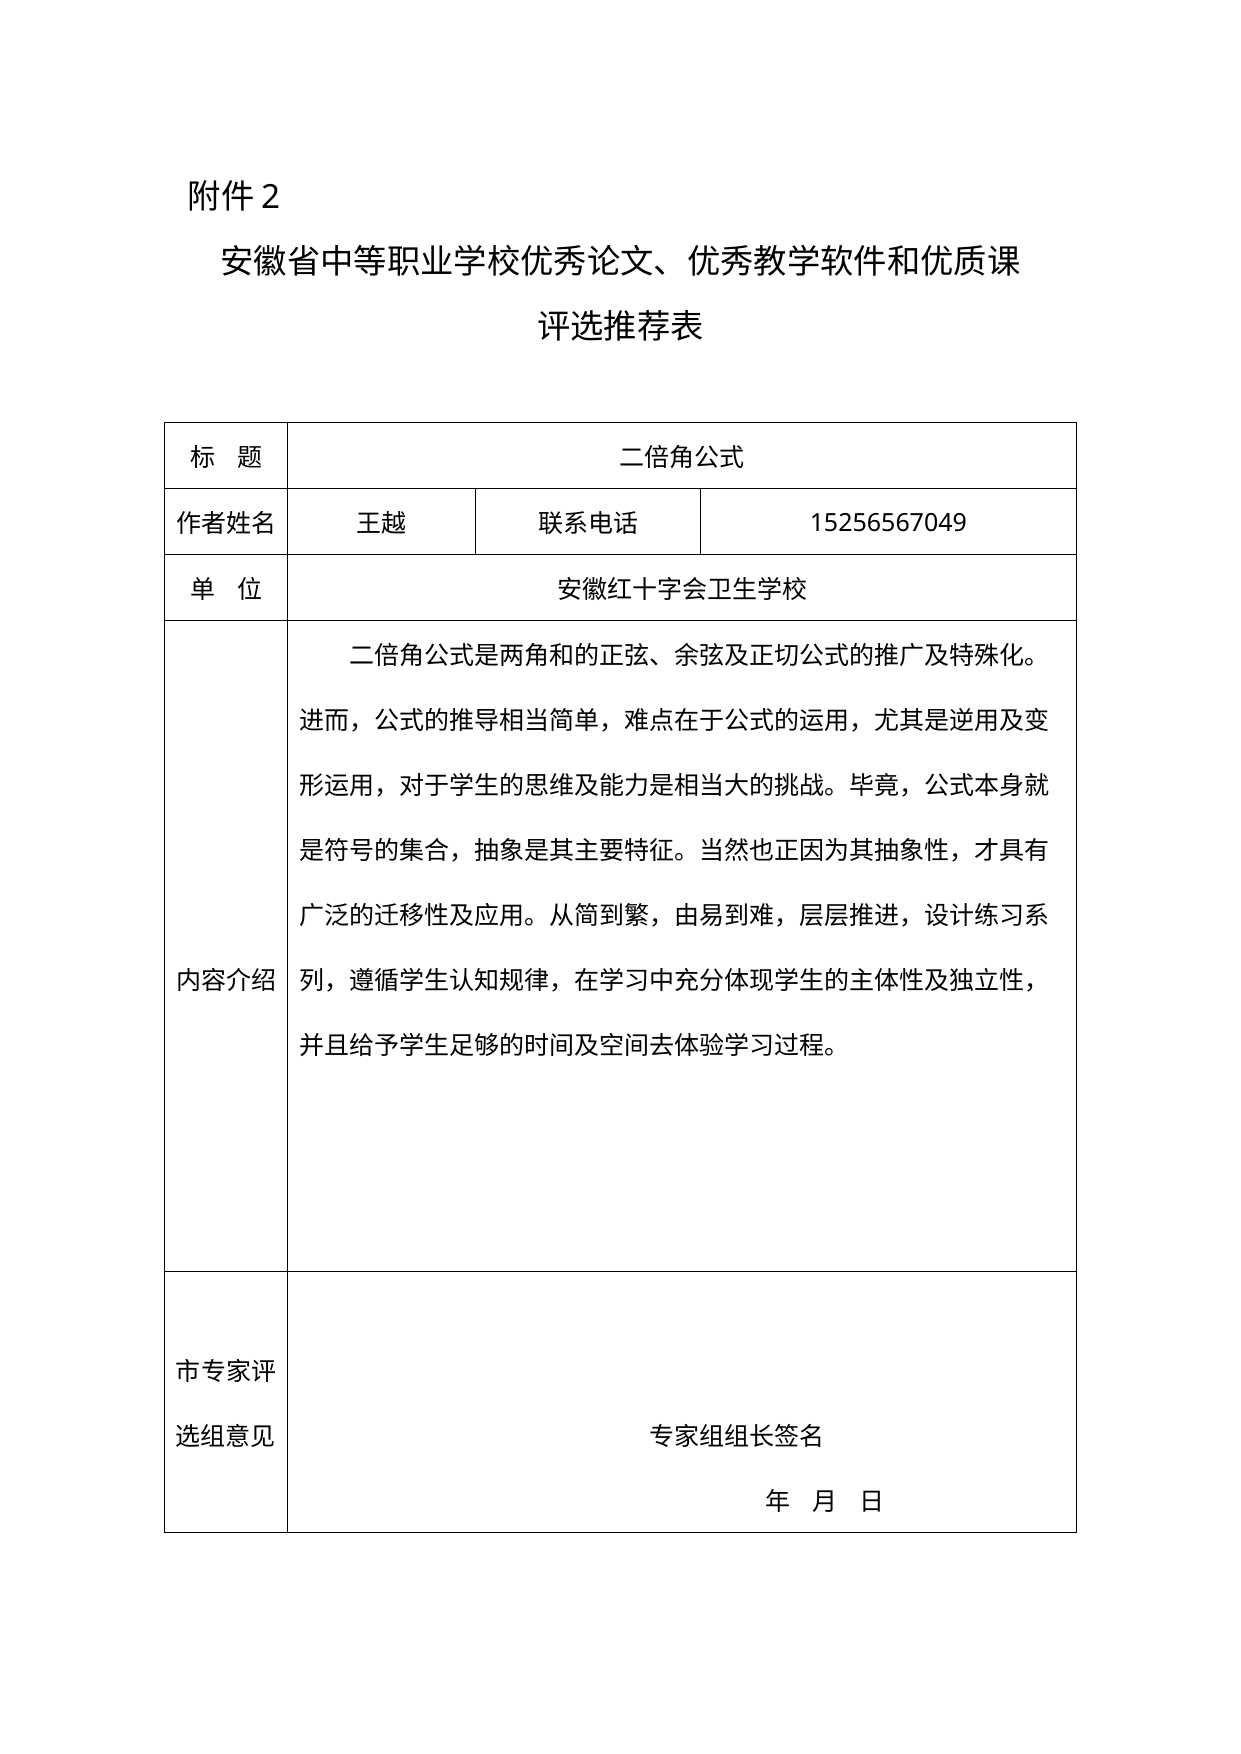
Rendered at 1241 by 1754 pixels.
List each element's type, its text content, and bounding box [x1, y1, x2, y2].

text 安徽省中等职业学校优秀论文、优秀教学软件和优质课 [187, 227, 1053, 292]
table_cell 联系电话 [476, 489, 700, 554]
text 附件2 [187, 162, 1053, 227]
table_header 标 题 [165, 423, 287, 488]
table_header 二倍角公式 [288, 423, 1076, 488]
table_cell 市专家评选组意见 [165, 1272, 287, 1532]
table_cell 作者姓名 [165, 489, 287, 554]
table_cell 15256567049 [701, 489, 1076, 554]
table_cell 二倍角公式是两角和的正弦、余弦及正切公式的推广及特殊化。进而，公式的推导相当简单，难点在于公式的运用，尤其是逆用及变形运用，对于学生的思维及能力是相当大的挑战。毕竟，公式本身就是符号的集合，抽象是其主要特征。当然也正因为其抽象性，才具有广泛的迁移性及应用。从简到繁，由易到难，层层推进，设计练习系列，遵循学生认知规律，在学习中充分体现学生的主体性及独立性，并且给予学生足够的时间及空间去体验学习过程。 [288, 621, 1076, 1271]
text 评选推荐表 [187, 292, 1053, 357]
table_cell 王越 [288, 489, 475, 554]
table_cell 专家组组长签名 年 月 日 [288, 1272, 1076, 1532]
table_cell 安徽红十字会卫生学校 [288, 555, 1076, 620]
table_cell 内容介绍 [165, 621, 287, 1271]
table_cell 单 位 [165, 555, 287, 620]
